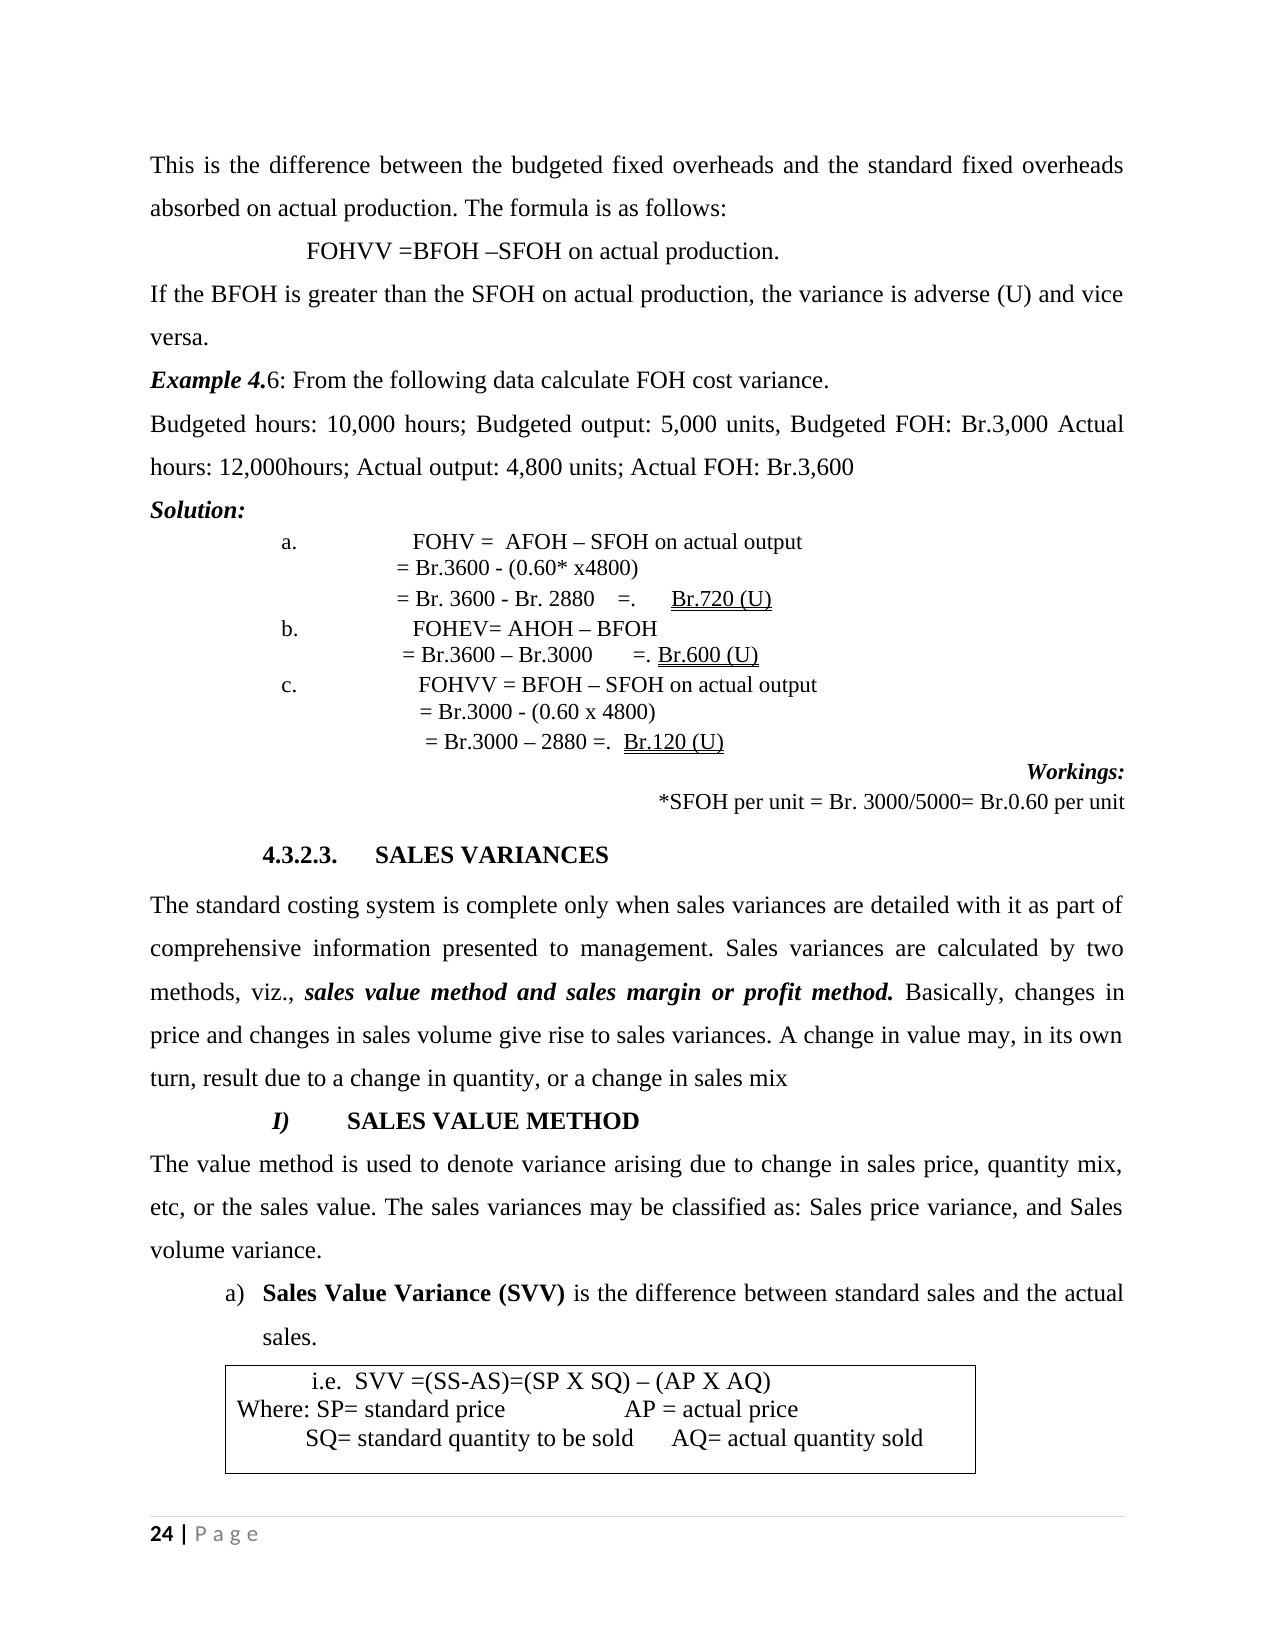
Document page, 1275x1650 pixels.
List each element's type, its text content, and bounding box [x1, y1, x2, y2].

table_header i.e. SVV =(SS-AS)=(SP X SQ) – (AP X AQ) Where: SP= standard price AP = actual price SQ= standard quantity to be sold AQ= actual quantity sold [226, 1366, 975, 1473]
list FOHV = afoh – sfoh on actual output [281, 528, 1125, 554]
list SALES VARIANCES [262, 840, 1125, 869]
text = Br.3000 - (0.60 x 4800) [19, 698, 1125, 724]
text = Br.3000 – 2880 =. Br.120 (U) [19, 728, 1125, 754]
text This is the difference between the budgeted fixed overheads and the standard fixed overheads absorbed on actual production. The formula is as follows: [150, 150, 1125, 222]
text FOHVV =BFOH –SFOH on actual production. [150, 236, 1125, 265]
list FOHEV= AHOH – BFOH [281, 615, 1125, 641]
text = Br.3600 – Br.3000 =. Br.600 (U) [19, 641, 1125, 667]
text The standard costing system is complete only when sales variances are detailed with it as part of comprehensive information presented to management. Sales variances are calculated by two methods, viz., sales value method and sales margin or profit method. Basically, changes in price and changes in sales volume give rise to sales variances. A change in value may, in its own turn, result due to a change in quantity, or a change in sales mix [150, 890, 1125, 1092]
list Sales Value Variance (SVV) is the difference between standard sales and the actual sales. [225, 1278, 1125, 1350]
text *SFOH per unit = Br. 3000/5000= Br.0.60 per unit [19, 788, 1125, 815]
list SALES VALUE METHOD [272, 1106, 1125, 1135]
text Solution: [150, 495, 1125, 524]
list FOHVV = BFOH – SFOH on actual output [281, 671, 1125, 698]
text Workings: [19, 758, 1125, 784]
text = Br. 3600 - Br. 2880 =. Br.720 (U) [19, 584, 1125, 611]
text Example 4.6: From the following data calculate FOH cost variance. [150, 366, 1125, 394]
text If the BFOH is greater than the SFOH on actual production, the variance is adverse (U) and vice versa. [150, 279, 1125, 351]
text Budgeted hours: 10,000 hours; Budgeted output: 5,000 units, Budgeted FOH: Br.3,000 Actual hours: 12,000hours; Actual output: 4,800 units; Actual FOH: Br.3,600 [150, 409, 1125, 481]
text The value method is used to denote variance arising due to change in sales price, quantity mix, etc, or the sales value. The sales variances may be classified as: Sales price variance, and Sales volume variance. [150, 1149, 1125, 1264]
text = Br.3600 - (0.60* x4800) [19, 554, 1125, 581]
